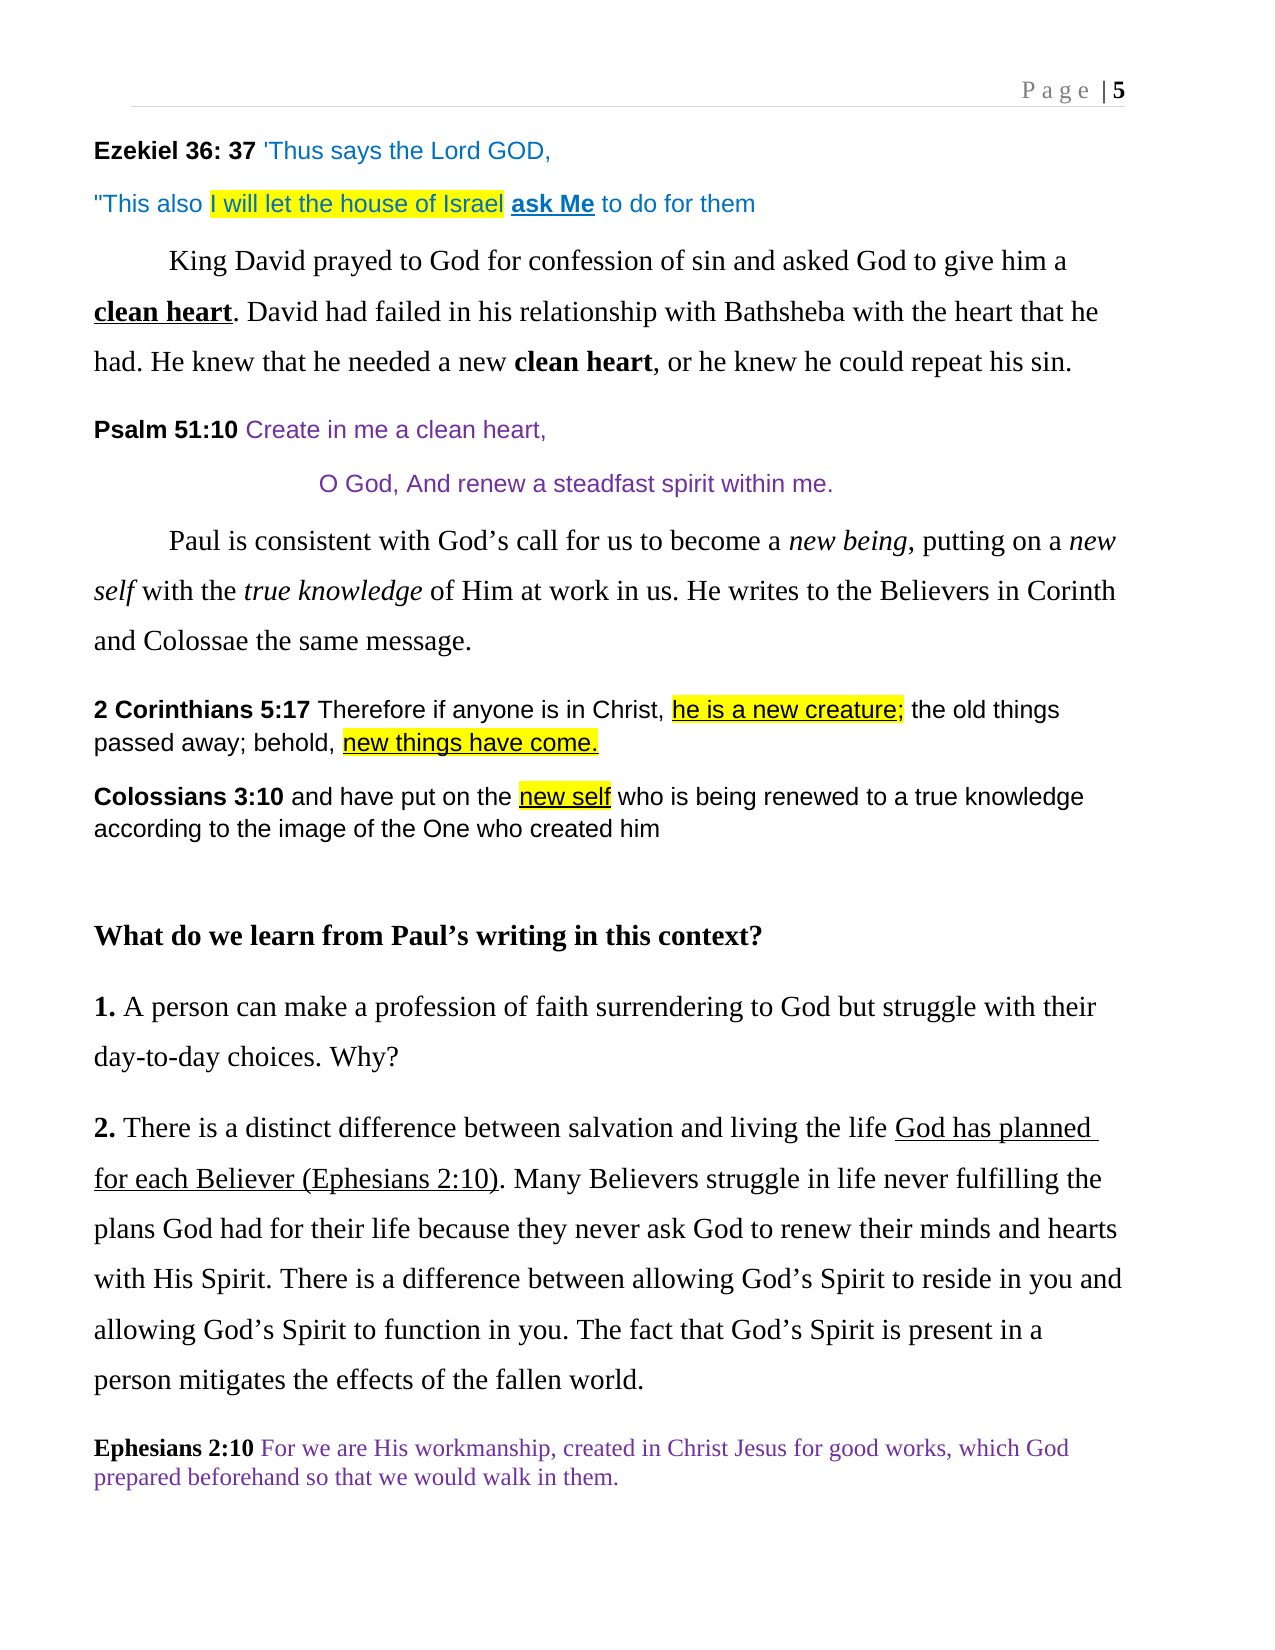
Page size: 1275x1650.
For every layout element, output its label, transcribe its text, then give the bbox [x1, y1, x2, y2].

text "This also I will let the house of Israel ask Me to do for them [94, 189, 1125, 218]
text 2. There is a distinct difference between salvation and living the life God has planned for each Believer (Ephesians 2:10). Many Believers struggle in life never fulfilling the plans God had for their life because they never ask God to renew their minds and hearts with His Spirit. There is a difference between allowing God’s Spirit to reside in you and allowing God’s Spirit to function in you. The fact that God’s Spirit is present in a person mitigates the effects of the fallen world. [94, 1111, 1125, 1396]
text King David prayed to God for confession of sin and asked God to give him a clean heart. David had failed in his relationship with Bathsheba with the heart that he had. He knew that he needed a new clean heart, or he knew he could repeat his sin. [94, 243, 1125, 377]
text 1. A person can make a profession of faith surrendering to God but struggle with their day-to-day choices. Why? [94, 989, 1125, 1073]
text 2 Corinthians 5:17 Therefore if anyone is in Christ, he is a new creature; the old things passed away; behold, new things have come. [94, 694, 1125, 756]
text O God, And renew a steadfast spirit within me. [244, 469, 1125, 498]
text Ezekiel 36: 37 'Thus says the Lord GOD, [94, 136, 1125, 164]
text Colossians 3:10 and have put on the new self who is being renewed to a true knowledge according to the image of the One who created him [94, 781, 1125, 843]
text Ephesians 2:10 For we are His workmanship, created in Christ Jesus for good works, which God prepared beforehand so that we would walk in them. [94, 1433, 1125, 1491]
text Paul is consistent with God’s call for us to become a new being, putting on a new self with the true knowledge of Him at work in us. He writes to the Believers in Corinth and Colossae the same message. [94, 523, 1125, 657]
text What do we learn from Paul’s writing in this context? [94, 918, 1125, 951]
text Psalm 51:10 Create in me a clean heart, [94, 415, 1125, 444]
